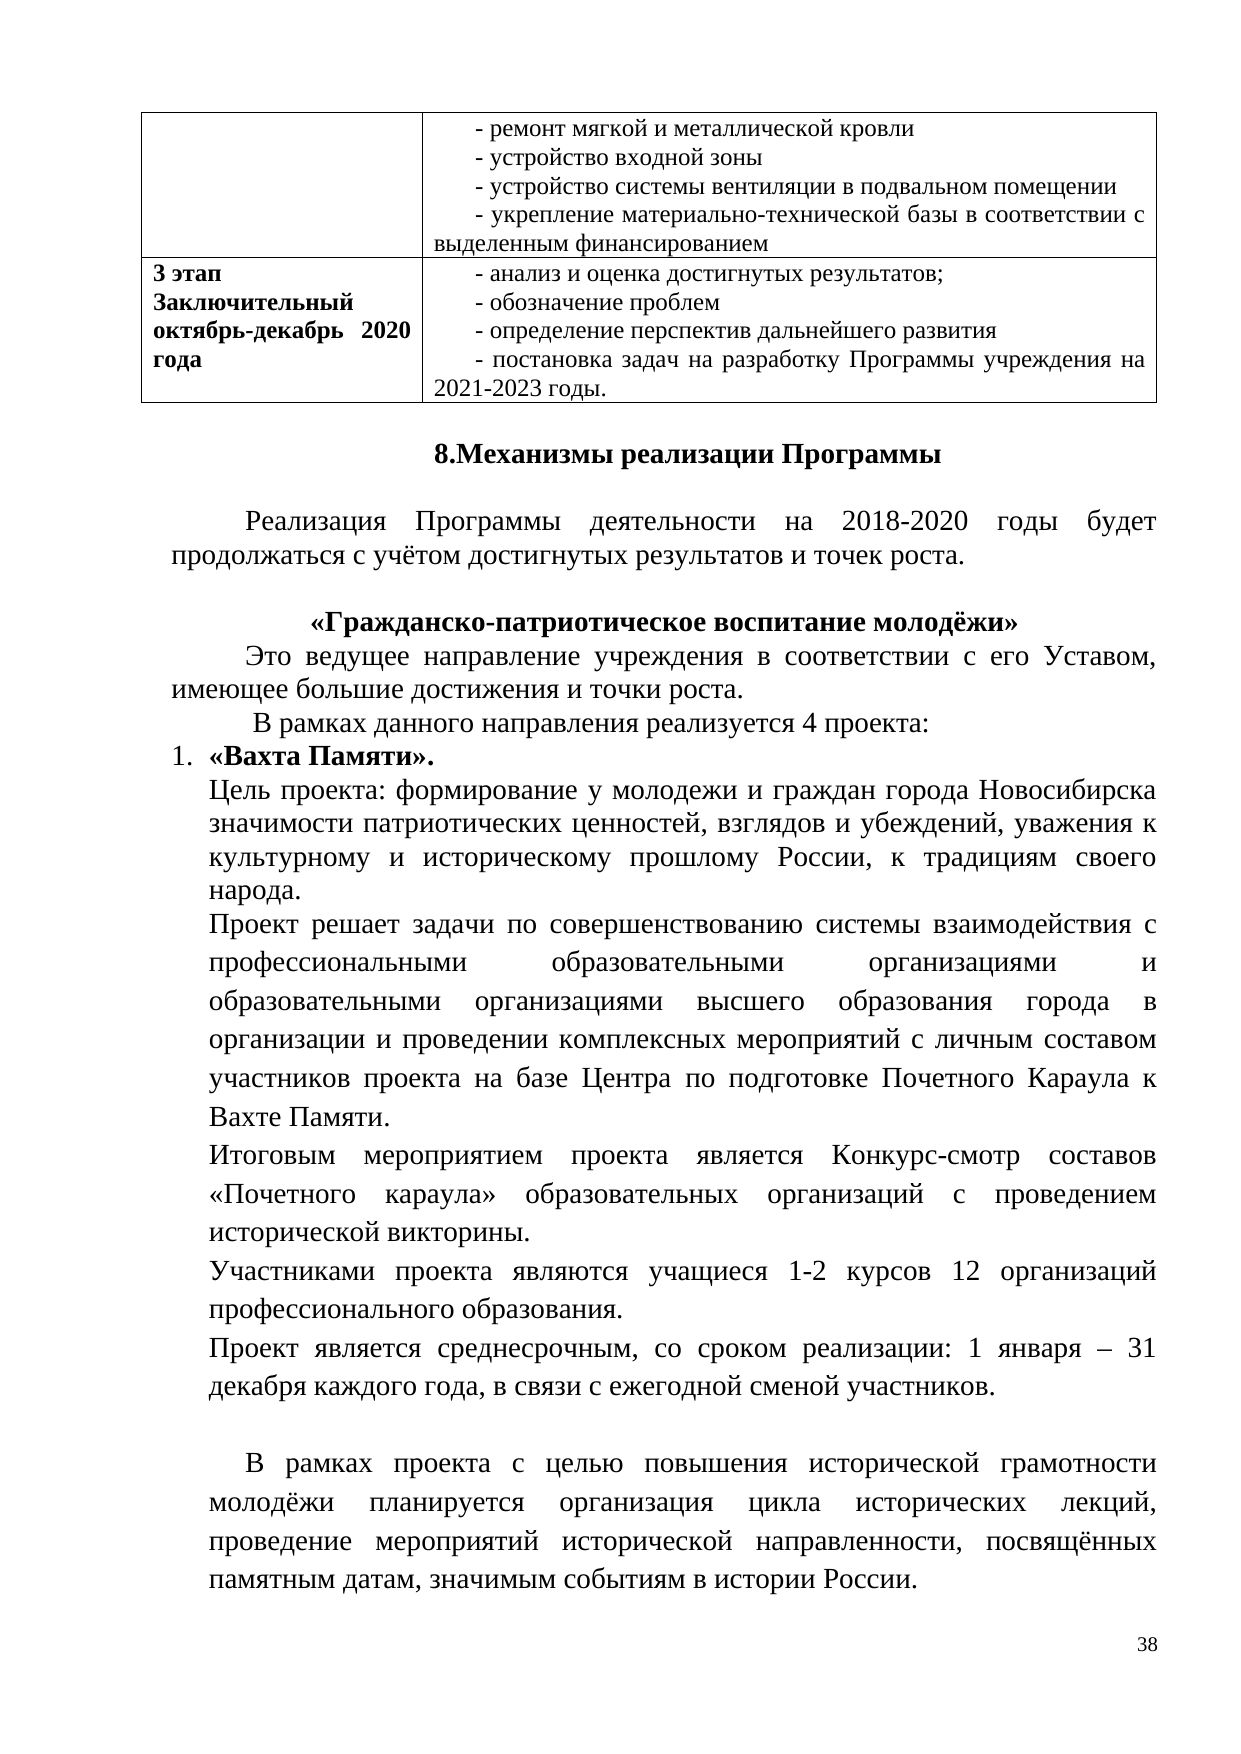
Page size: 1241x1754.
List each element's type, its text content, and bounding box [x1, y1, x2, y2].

list Проект решает задачи по совершенствованию системы взаимодействия с профессиональными образовательными организациями и образовательными организациями высшего образования города в организации и проведении комплексных мероприятий с личным составом участников проекта на базе Центра по подготовке Почетного Караула к Вахте Памяти. [209, 906, 1157, 1132]
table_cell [142, 113, 422, 257]
table_cell 3 этап Заключительный октябрь-декабрь 2020 года [142, 258, 422, 402]
text «Гражданско-патриотическое воспитание молодёжи» [171, 604, 1157, 638]
list В рамках проекта с целью повышения исторической грамотности молодёжи планируется организация цикла исторических лекций, проведение мероприятий исторической направленности, посвящённых памятным датам, значимым событиям в истории России. [209, 1446, 1157, 1595]
text В рамках данного направления реализуется 4 проекта: [171, 705, 1157, 738]
table_cell - анализ и оценка достигнутых результатов; - обозначение проблем - определение перспектив дальнейшего развития - постановка задач на разработку Программы учреждения на 2021-2023 годы. [423, 258, 1156, 402]
list «Вахта Памяти». [171, 738, 1157, 772]
list Проект является среднесрочным, со сроком реализации: 1 января – 31 декабря каждого года, в связи с ежегодной сменой участников. [209, 1330, 1157, 1402]
list Итоговым мероприятием проекта является Конкурс-смотр составов «Почетного караула» образовательных организаций с проведением исторической викторины. [209, 1137, 1157, 1248]
list Цель проекта: формирование у молодежи и граждан города Новосибирска значимости патриотических ценностей, взглядов и убеждений, уважения к культурному и историческому прошлому России, к традициям своего народа. [209, 772, 1157, 906]
text Это ведущее направление учреждения в соответствии с его Уставом, имеющее большие достижения и точки роста. [171, 638, 1157, 705]
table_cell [423, 113, 1156, 257]
list Участниками проекта являются учащиеся 1-2 курсов 12 организаций профессионального образования. [209, 1253, 1157, 1325]
text Реализация Программы деятельности на 2018-2020 годы будет продолжаться с учётом достигнутых результатов и точек роста. [171, 503, 1157, 571]
list 8.Механизмы реализации Программы [218, 436, 1157, 470]
